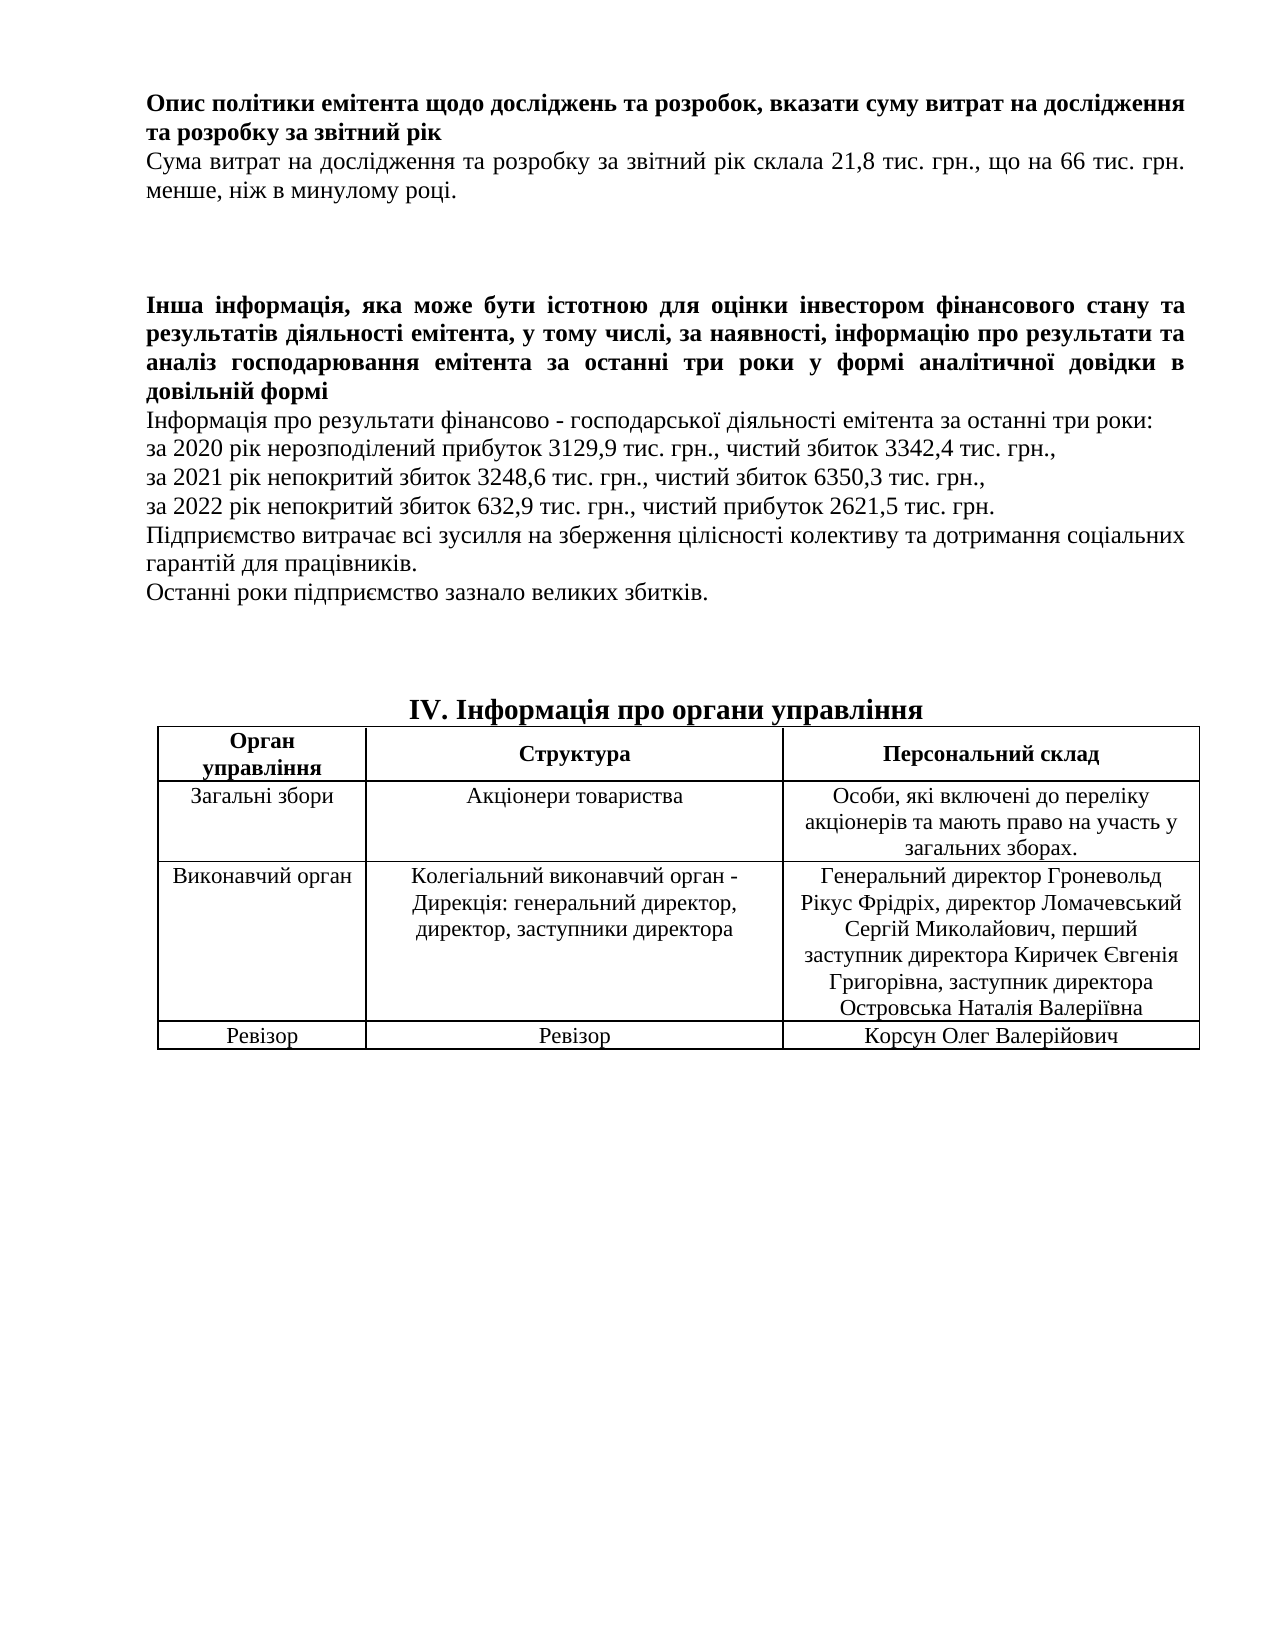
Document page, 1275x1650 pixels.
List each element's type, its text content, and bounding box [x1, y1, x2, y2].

table_cell Ревiзор [367, 1022, 782, 1048]
table_cell Генеральний директор Гроневольд Рiкус Фрiдрiх, директор Ломачевський Сергiй Миколайович, перший заступник директора Киричек Євгенiя Григорiвна, заступник директора Островська Наталiя Валерiївна [784, 862, 1199, 1020]
table_cell Корсун Олег Валерiйович [784, 1022, 1199, 1048]
table_header Орган управління [159, 727, 366, 780]
text Інша інформація, яка може бути істотною для оцінки інвестором фінансового стану та результатів діяльності емітента, у тому числі, за наявності, інформацію про результати та аналіз господарювання емітента за останні три роки у формі аналітичної довідки в довільній формі [146, 290, 1186, 405]
table_cell Виконавчий орган [159, 862, 365, 1020]
table_cell Особи, якi включенi до перелiку акцiонерiв та мають право на участь у загальних зборах. [784, 782, 1199, 861]
text за 2020 рiк нерозподiлений прибуток 3129,9 тис. грн., чистий збиток 3342,4 тис. грн., [146, 433, 1186, 462]
table_cell Колегiальний виконавчий орган - Дирекцiя: генеральний директор, директор, заступники директора [367, 862, 782, 1020]
text за 2022 рiк непокритий збиток 632,9 тис. грн., чистий прибуток 2621,5 тис. грн. [146, 491, 1186, 520]
text за 2021 рiк непокритий збиток 3248,6 тис. грн., чистий збиток 6350,3 тис. грн., [146, 462, 1186, 491]
text Сума витрат на дослiдження та розробку за звiтний рiк склала 21,8 тис. грн., що на 66 тис. грн. менше, нiж в минулому роцi. [146, 146, 1186, 203]
table_header Структура [367, 727, 783, 780]
text Опис політики емітента щодо досліджень та розробок, вказати суму витрат на дослідження та розробку за звітний рік [146, 88, 1186, 146]
text Iнформацiя про результати фiнансово - господарської дiяльностi емiтента за останнi три роки: [146, 405, 1186, 433]
text Пiдприємство витрачає всi зусилля на зберження цiлiсностi колективу та дотримання соцiальних гарантiй для працiвникiв. [146, 520, 1186, 577]
table_header Персональний склад [784, 727, 1199, 780]
table_cell Ревiзор [159, 1022, 365, 1048]
table_cell Акцiонери товариства [367, 782, 782, 861]
text Останнi роки пiдприємство зазнало великих збиткiв. [146, 577, 1186, 606]
text IV. Інформація про органи управління [146, 692, 1186, 726]
table_cell Загальнi збори [159, 782, 365, 861]
